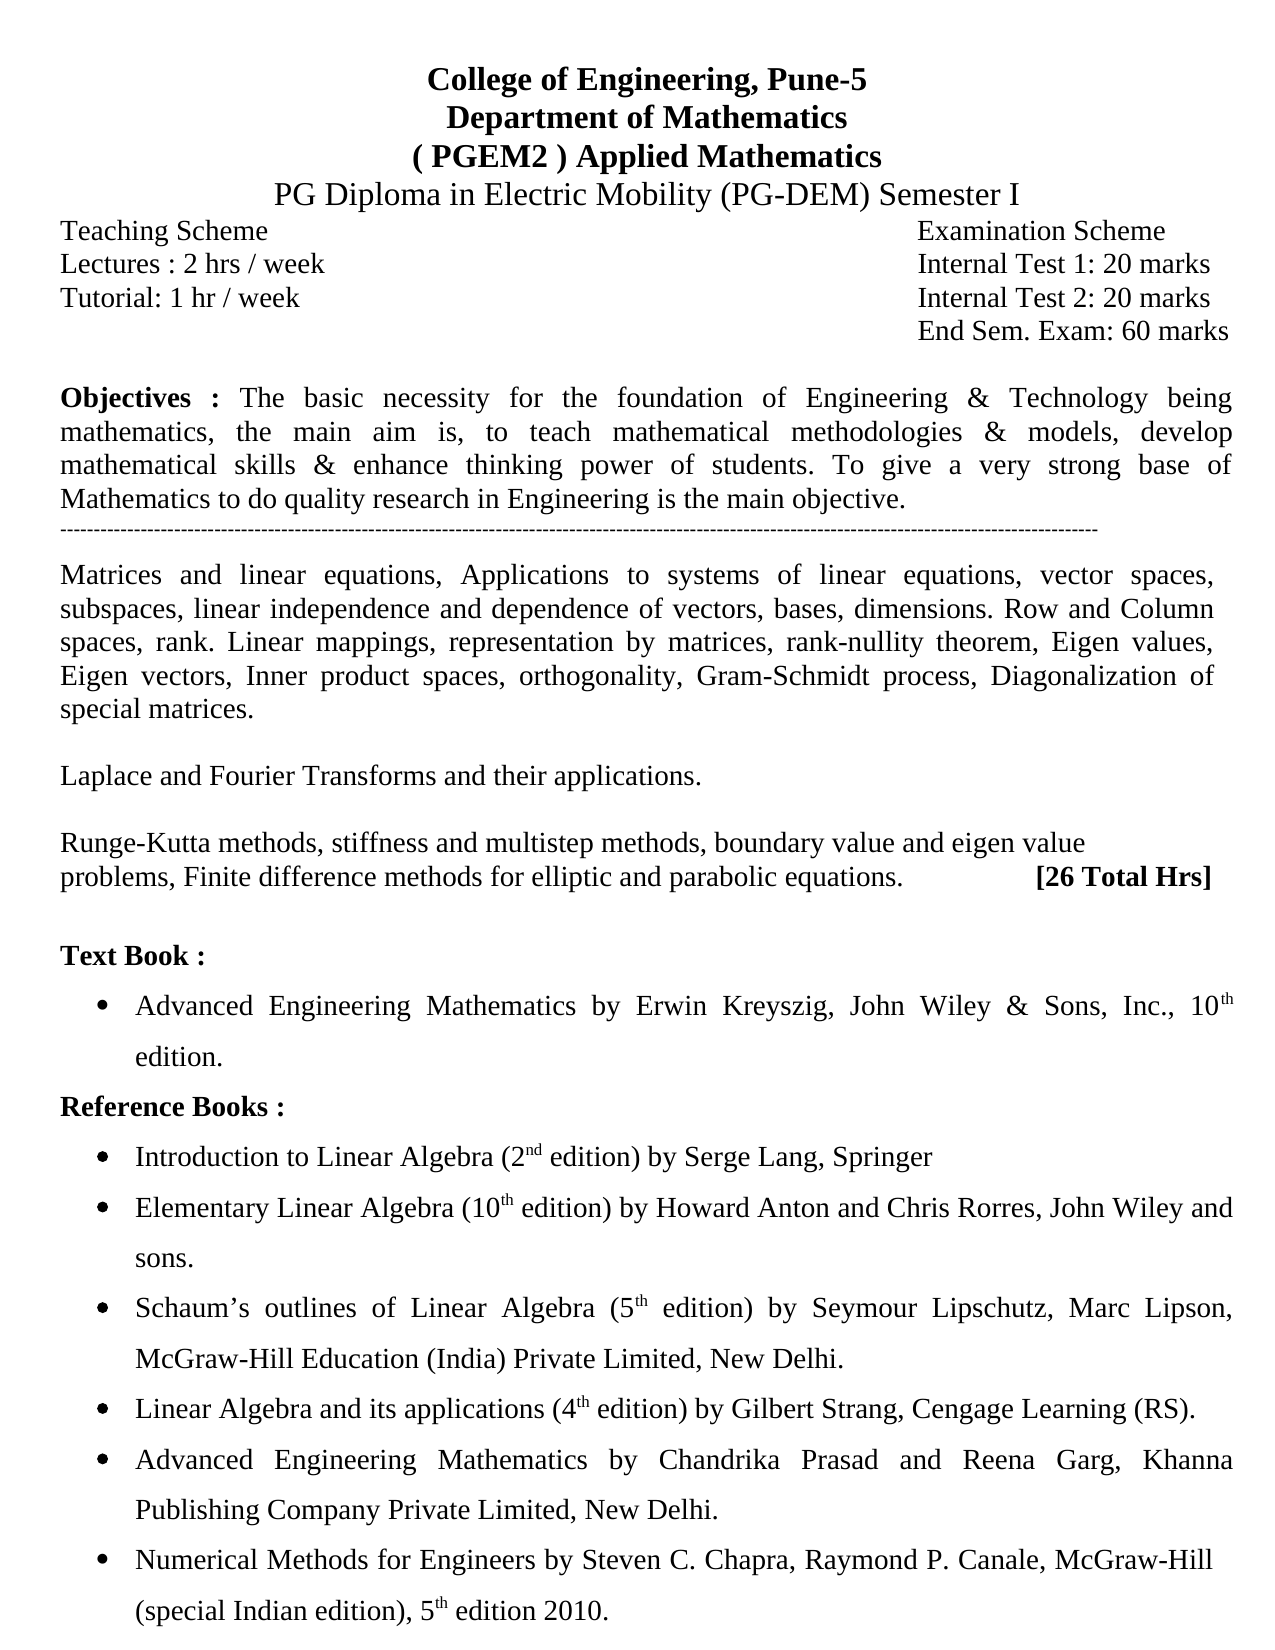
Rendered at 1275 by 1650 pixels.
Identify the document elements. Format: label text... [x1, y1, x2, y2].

text ( PGEM2 ) Applied Mathematics [60, 136, 1234, 174]
text Objectives : The basic necessity for the foundation of Engineering & Technology being mathematics, the main aim is, to teach mathematical methodologies & models, develop mathematical skills & enhance thinking power of students. To give a very strong base of Mathematics to do quality research in Engineering is the main objective. [60, 380, 1234, 514]
text Runge-Kutta methods, stiffness and multistep methods, boundary value and eigen value problems, Finite difference methods for elliptic and parabolic equations. [26 Total Hrs] [60, 826, 1215, 893]
text Tutorial: 1 hr / week Internal Test 2: 20 marks [60, 280, 1234, 313]
list Advanced Engineering Mathematics by Erwin Kreyszig, John Wiley & Sons, Inc., 10th edition. [97, 988, 1234, 1072]
text College of Engineering, Pune-5 [60, 59, 1234, 98]
list Schaum’s outlines of Linear Algebra (5th edition) by Seymour Lipschutz, Marc Lipson, McGraw-Hill Education (India) Private Limited, New Delhi. [97, 1291, 1234, 1374]
text Teaching Scheme Examination Scheme [60, 213, 1234, 246]
text ----------------------------------------------------------------------------------------------------------------------------------------------------------- [60, 514, 1234, 543]
text End Sem. Exam: 60 marks [60, 313, 1234, 347]
text Lectures : 2 hrs / week Internal Test 1: 20 marks [60, 246, 1234, 280]
list Advanced Engineering Mathematics by Chandrika Prasad and Reena Garg, Khanna Publishing Company Private Limited, New Delhi. [97, 1442, 1234, 1526]
list Numerical Methods for Engineers by Steven C. Chapra, Raymond P. Canale, McGraw-Hill (special Indian edition), 5th edition 2010. [97, 1542, 1215, 1626]
list Elementary Linear Algebra (10th edition) by Howard Anton and Chris Rorres, John Wiley and sons. [97, 1190, 1234, 1274]
text PG Diploma in Electric Mobility (PG-DEM) Semester I [60, 174, 1234, 213]
text Laplace and Fourier Transforms and their applications. [60, 758, 1215, 792]
text Text Book : [60, 893, 1234, 972]
list Linear Algebra and its applications (4th edition) by Gilbert Strang, Cengage Learning (RS). [97, 1391, 1234, 1425]
list Introduction to Linear Algebra (2nd edition) by Serge Lang, Springer [97, 1139, 1234, 1173]
text Department of Mathematics [60, 98, 1234, 136]
text Matrices and linear equations, Applications to systems of linear equations, vector spaces, subspaces, linear independence and dependence of vectors, bases, dimensions. Row and Column spaces, rank. Linear mappings, representation by matrices, rank-nullity theorem, Eigen values, Eigen vectors, Inner product spaces, orthogonality, Gram-Schmidt process, Diagonalization of special matrices. [60, 557, 1215, 725]
text Reference Books : [60, 1089, 1234, 1123]
